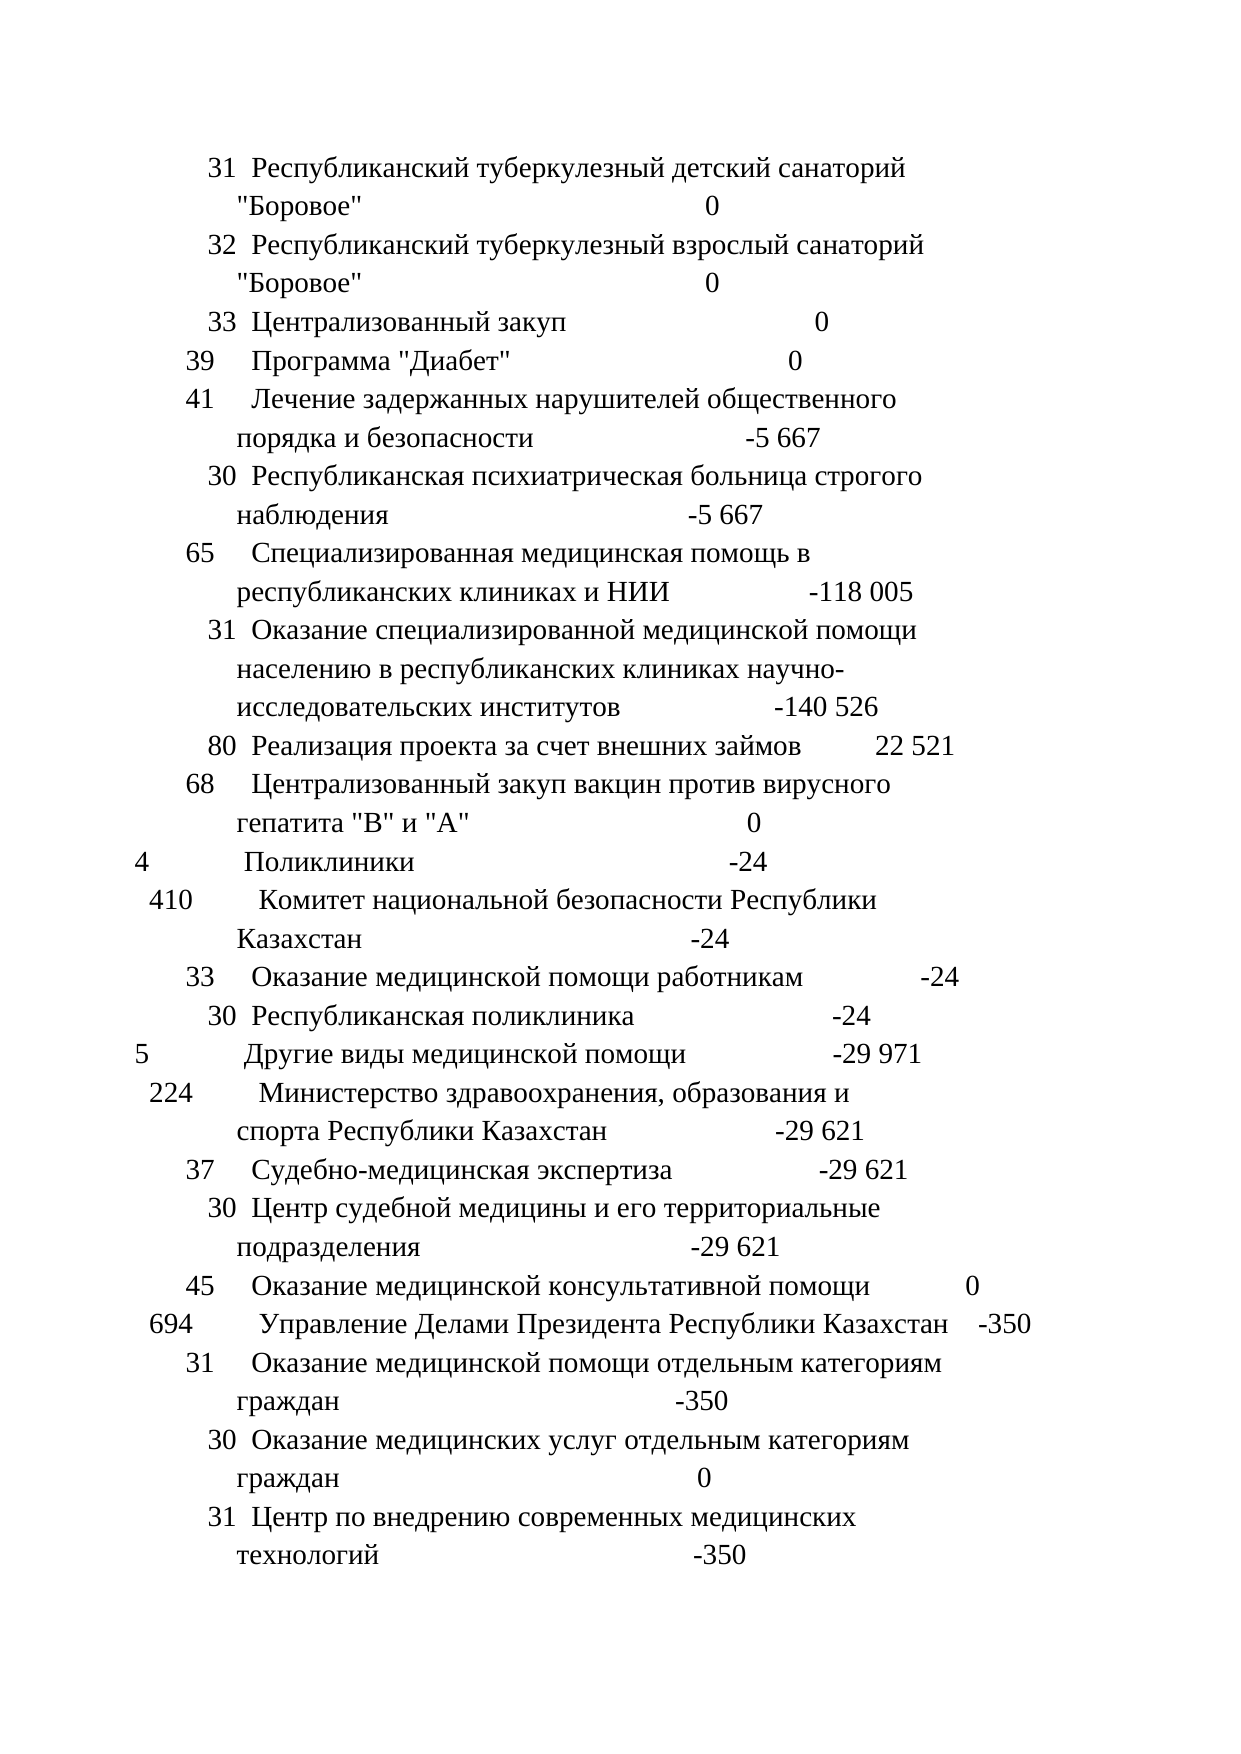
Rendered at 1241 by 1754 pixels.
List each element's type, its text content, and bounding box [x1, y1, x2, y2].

text 45 Оказание медицинской консультативной помощи 0 [112, 1268, 1128, 1301]
text 41 Лечение задержанных нарушителей общественного [112, 381, 1128, 415]
text 4 Поликлиники -24 [112, 844, 1128, 877]
text порядка и безопасности -5 667 [112, 420, 1128, 453]
text "Боровое" 0 [112, 188, 1128, 222]
text граждан -350 [112, 1383, 1128, 1417]
text технологий -350 [112, 1537, 1128, 1571]
text исследовательских институтов -140 526 [112, 689, 1128, 723]
text 37 Судебно-медицинская экспертиза -29 621 [112, 1152, 1128, 1186]
text 410 Комитет национальной безопасности Республики [112, 882, 1128, 916]
text Казахстан -24 [112, 921, 1128, 954]
text 694 Управление Делами Президента Республики Казахстан -350 [112, 1306, 1128, 1340]
text республиканских клиниках и НИИ -118 005 [112, 574, 1128, 607]
text наблюдения -5 667 [112, 497, 1128, 530]
text 31 Центр по внедрению современных медицинских [112, 1499, 1128, 1532]
text 33 Оказание медицинской помощи работникам -24 [112, 959, 1128, 993]
text 30 Республиканская поликлиника -24 [112, 998, 1128, 1031]
text 30 Республиканская психиатрическая больница строгого [112, 458, 1128, 492]
text 31 Оказание медицинской помощи отдельным категориям [112, 1345, 1128, 1378]
text 39 Программа "Диабет" 0 [112, 343, 1128, 376]
text 65 Специализированная медицинская помощь в [112, 535, 1128, 569]
text 33 Централизованный закуп 0 [112, 304, 1128, 338]
text граждан 0 [112, 1460, 1128, 1494]
text 224 Министерство здравоохранения, образования и [112, 1075, 1128, 1108]
text гепатита "В" и "А" 0 [112, 805, 1128, 839]
text спорта Республики Казахстан -29 621 [112, 1113, 1128, 1147]
text 30 Оказание медицинских услуг отдельным категориям [112, 1422, 1128, 1455]
text 5 Другие виды медицинской помощи -29 971 [112, 1036, 1128, 1070]
text 31 Оказание специализированной медицинской помощи [112, 612, 1128, 646]
text населению в республиканских клиниках научно- [112, 651, 1128, 684]
text 30 Центр судебной медицины и его территориальные [112, 1191, 1128, 1224]
text "Боровое" 0 [112, 266, 1128, 299]
text подразделения -29 621 [112, 1229, 1128, 1263]
text 80 Реализация проекта за счет внешних займов 22 521 [112, 728, 1128, 762]
text 68 Централизованный закуп вакцин против вирусного [112, 767, 1128, 800]
text 32 Республиканский туберкулезный взрослый санаторий [112, 227, 1128, 261]
text 31 Республиканский туберкулезный детский санаторий [112, 150, 1128, 183]
